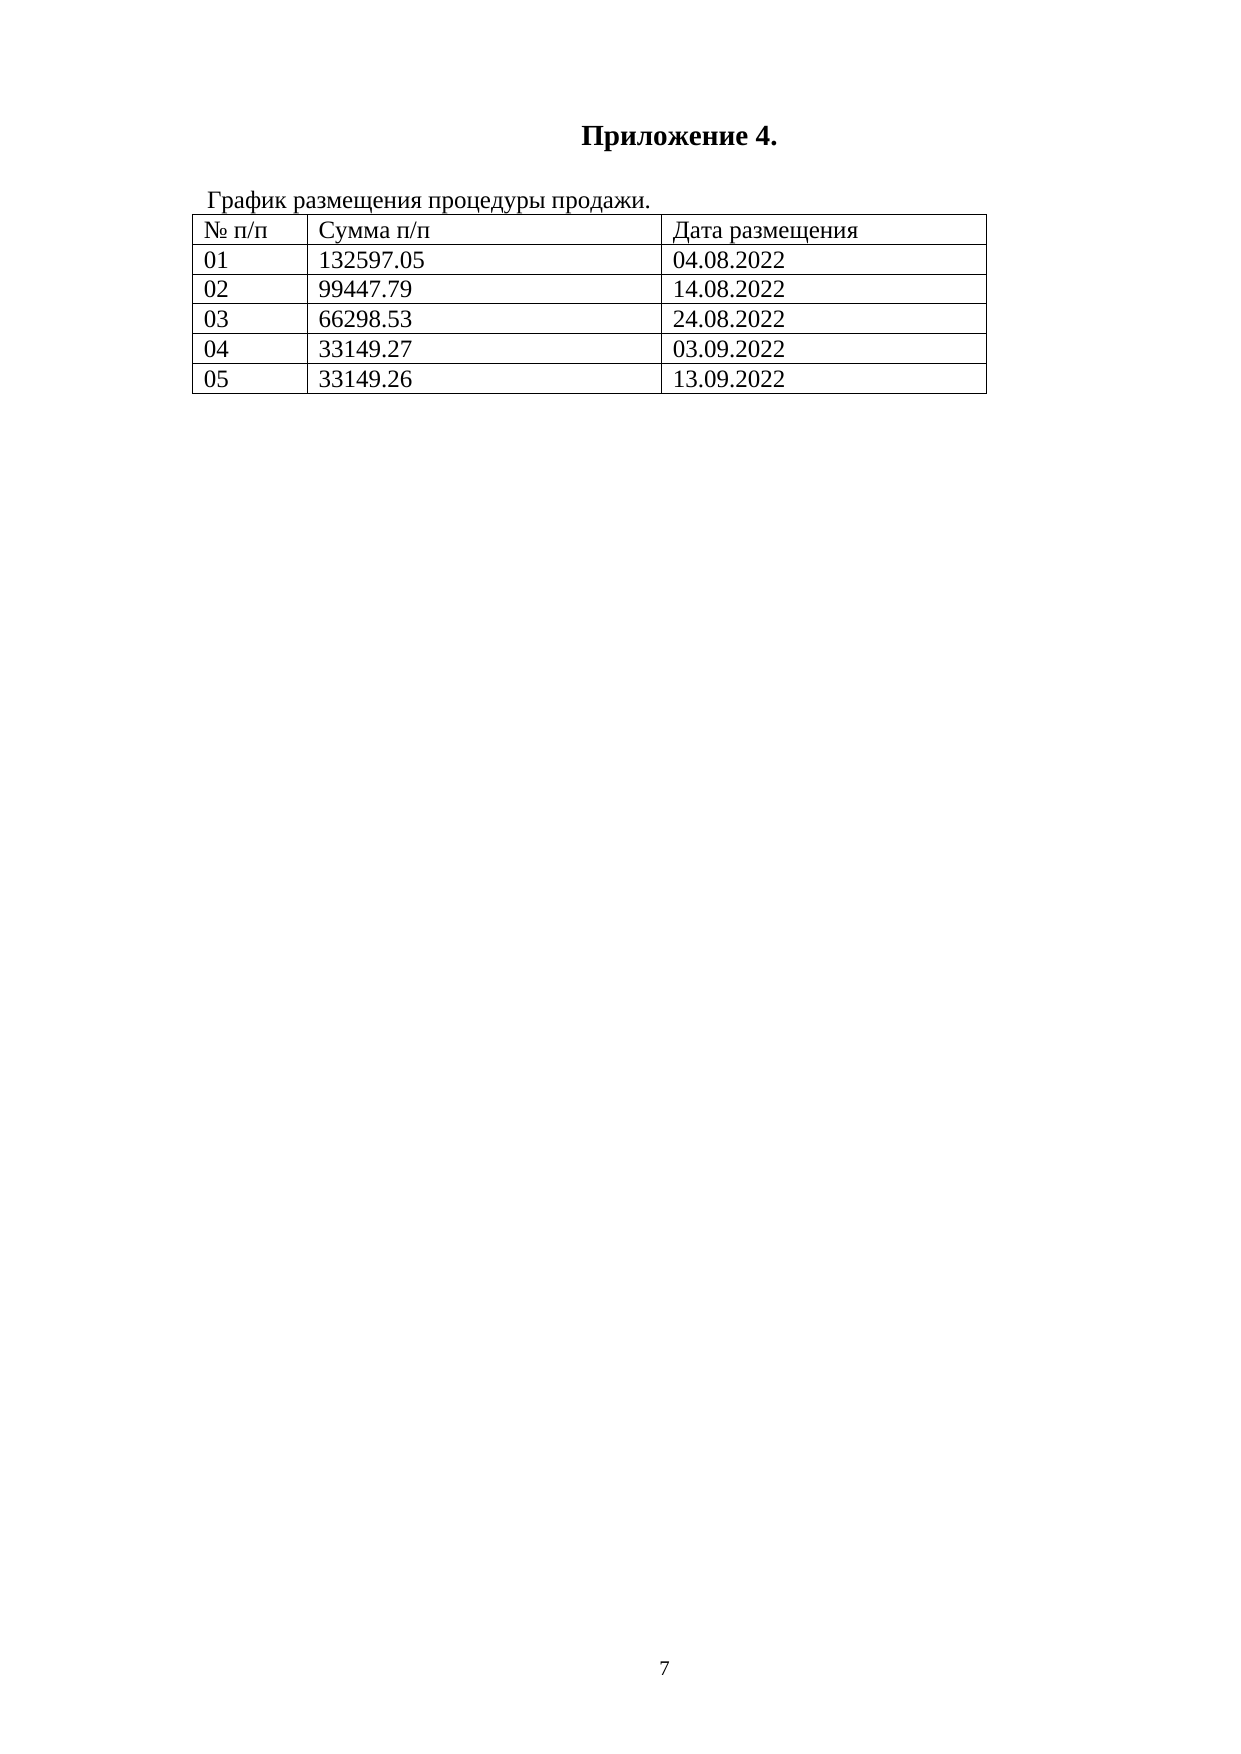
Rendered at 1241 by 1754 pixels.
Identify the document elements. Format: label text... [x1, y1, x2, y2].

text График размещения процедуры продажи. [192, 185, 1152, 214]
table_cell 03.09.2022 [662, 334, 986, 363]
table_cell 03 [193, 304, 307, 333]
table_cell 02 [193, 275, 307, 303]
text Приложение 4. [192, 118, 1152, 152]
table_cell 14.08.2022 [662, 275, 986, 303]
table_cell 13.09.2022 [662, 364, 986, 393]
table_header Дата размещения [662, 215, 986, 244]
table_cell 33149.26 [308, 364, 661, 393]
table_cell 01 [193, 245, 307, 273]
table_cell 24.08.2022 [662, 304, 986, 333]
table_cell 99447.79 [308, 275, 661, 303]
table_header Сумма п/п [308, 215, 661, 244]
table_cell 04 [193, 334, 307, 363]
table_cell 05 [193, 364, 307, 393]
table_cell 33149.27 [308, 334, 661, 363]
table_cell 04.08.2022 [662, 245, 986, 273]
table_cell 132597.05 [308, 245, 661, 273]
table_cell 66298.53 [308, 304, 661, 333]
table_header № п/п [193, 215, 307, 244]
